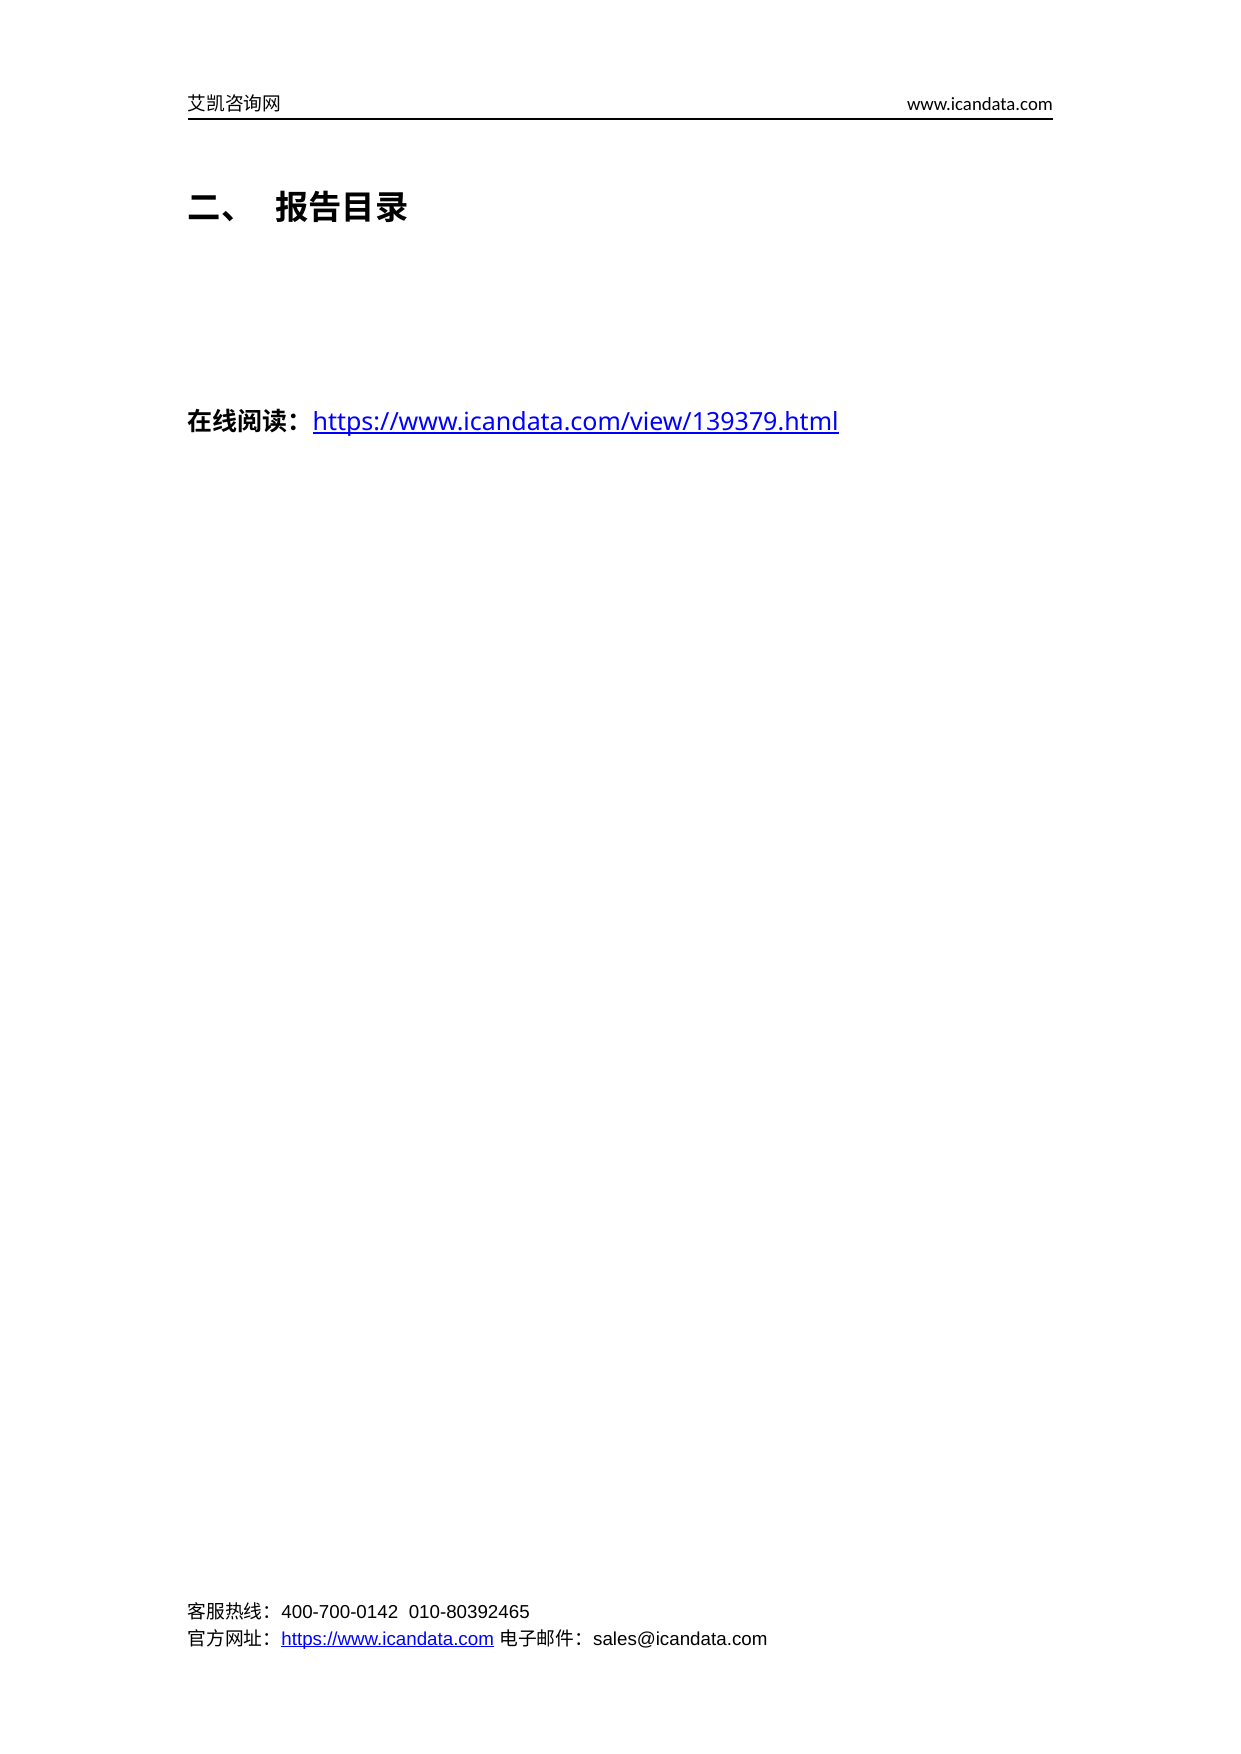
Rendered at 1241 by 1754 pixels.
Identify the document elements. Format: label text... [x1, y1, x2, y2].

text 在线阅读：https://www.icandata.com/view/139379.html [187, 387, 1053, 452]
subtitle 报告目录 [187, 172, 1053, 237]
